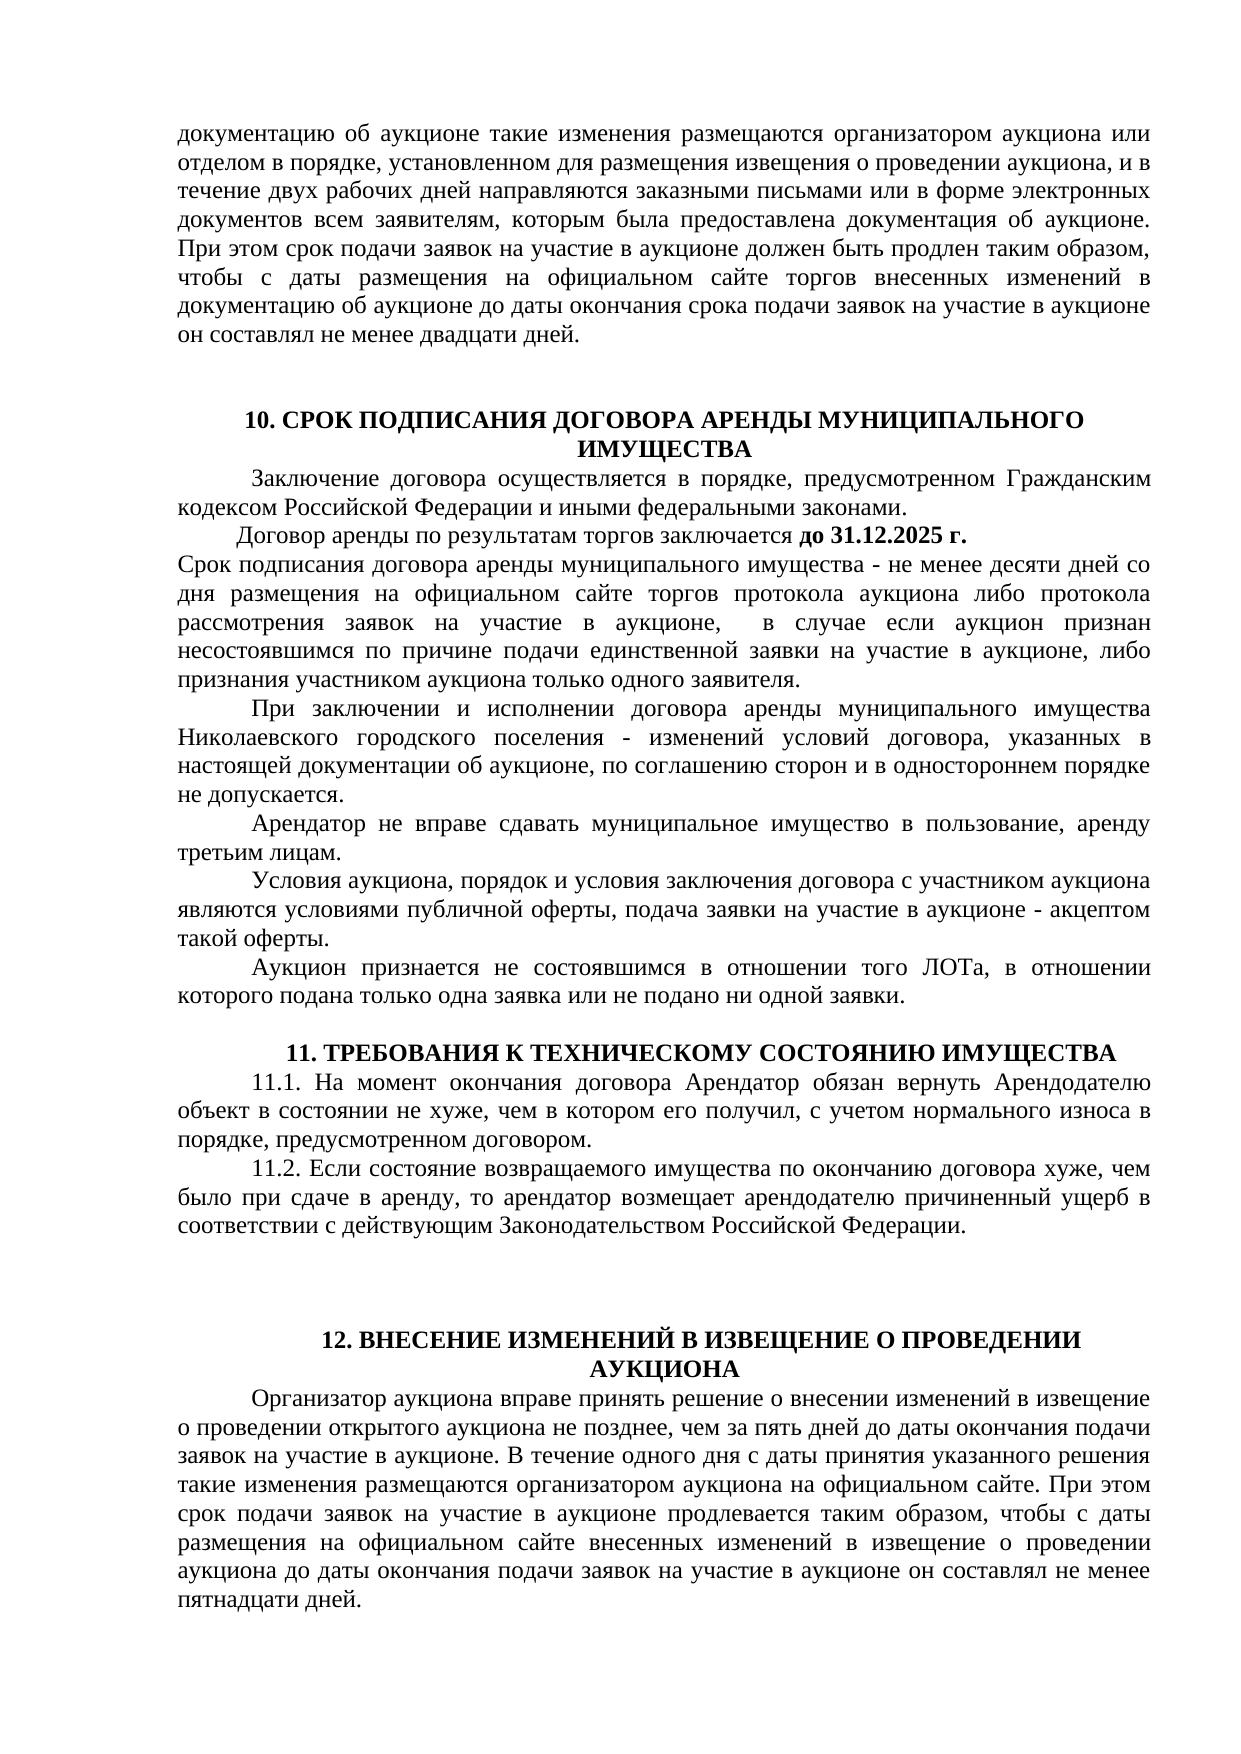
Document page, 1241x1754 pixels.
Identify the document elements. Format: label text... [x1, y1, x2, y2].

text Заключение договора осуществляется в порядке, предусмотренном Гражданским кодексом Российской Федерации и иными федеральными законами. [177, 463, 1152, 521]
text 11.1. На момент окончания договора Арендатор обязан вернуть Арендодателю объект в состоянии не хуже, чем в котором его получил, с учетом нормального износа в порядке, предусмотренном договором. [177, 1067, 1152, 1153]
text Срок подписания договора аренды муниципального имущества - не менее десяти дней со дня размещения на официальном сайте торгов протокола аукциона либо протокола рассмотрения заявок на участие в аукционе, в случае если аукцион признан несостоявшимся по причине подачи единственной заявки на участие в аукционе, либо признания участником аукциона только одного заявителя. [177, 549, 1152, 693]
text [177, 118, 1152, 348]
text 10. СРОК ПОДПИСАНИЯ ДОГОВОРА АРЕНДЫ МУНИЦИПАЛЬНОГО ИМУЩЕСТВА [177, 406, 1152, 463]
text Организатор аукциона вправе принять решение о внесении изменений в извещение о проведении открытого аукциона не позднее, чем за пять дней до даты окончания подачи заявок на участие в аукционе. В течение одного дня с даты принятия указанного решения такие изменения размещаются организатором аукциона на официальном сайте. При этом срок подачи заявок на участие в аукционе продлевается таким образом, чтобы с даты размещения на официальном сайте внесенных изменений в извещение о проведении аукциона до даты окончания подачи заявок на участие в аукционе он составлял не менее пятнадцати дней. [177, 1383, 1152, 1613]
text При заключении и исполнении договора аренды муниципального имущества Николаевского городского поселения - изменений условий договора, указанных в настоящей документации об аукционе, по соглашению сторон и в одностороннем порядке не допускается. [177, 693, 1152, 808]
text Условия аукциона, порядок и условия заключения договора с участником аукциона являются условиями публичной оферты, подача заявки на участие в аукционе - акцептом такой оферты. [177, 866, 1152, 952]
text Договор аренды по результатам торгов заключается до 31.12.2025 г. [177, 521, 1152, 549]
text 11.2. Если состояние возвращаемого имущества по окончанию договора хуже, чем было при сдаче в аренду, то арендатор возмещает арендодателю причиненный ущерб в соответствии с действующим Законодательством Российской Федерации. [177, 1153, 1152, 1239]
text Аукцион признается не состоявшимся в отношении того ЛОТа, в отношении которого подана только одна заявка или не подано ни одной заявки. [177, 952, 1152, 1009]
text 11. ТРЕБОВАНИЯ К ТЕХНИЧЕСКОМУ СОСТОЯНИЮ ИМУЩЕСТВА [177, 1038, 1152, 1067]
text Арендатор не вправе сдавать муниципальное имущество в пользование, аренду третьим лицам. [177, 808, 1152, 866]
text 12. ВНЕСЕНИЕ ИЗМЕНЕНИЙ В ИЗВЕЩЕНИЕ О ПРОВЕДЕНИИ АУКЦИОНА [177, 1326, 1152, 1383]
